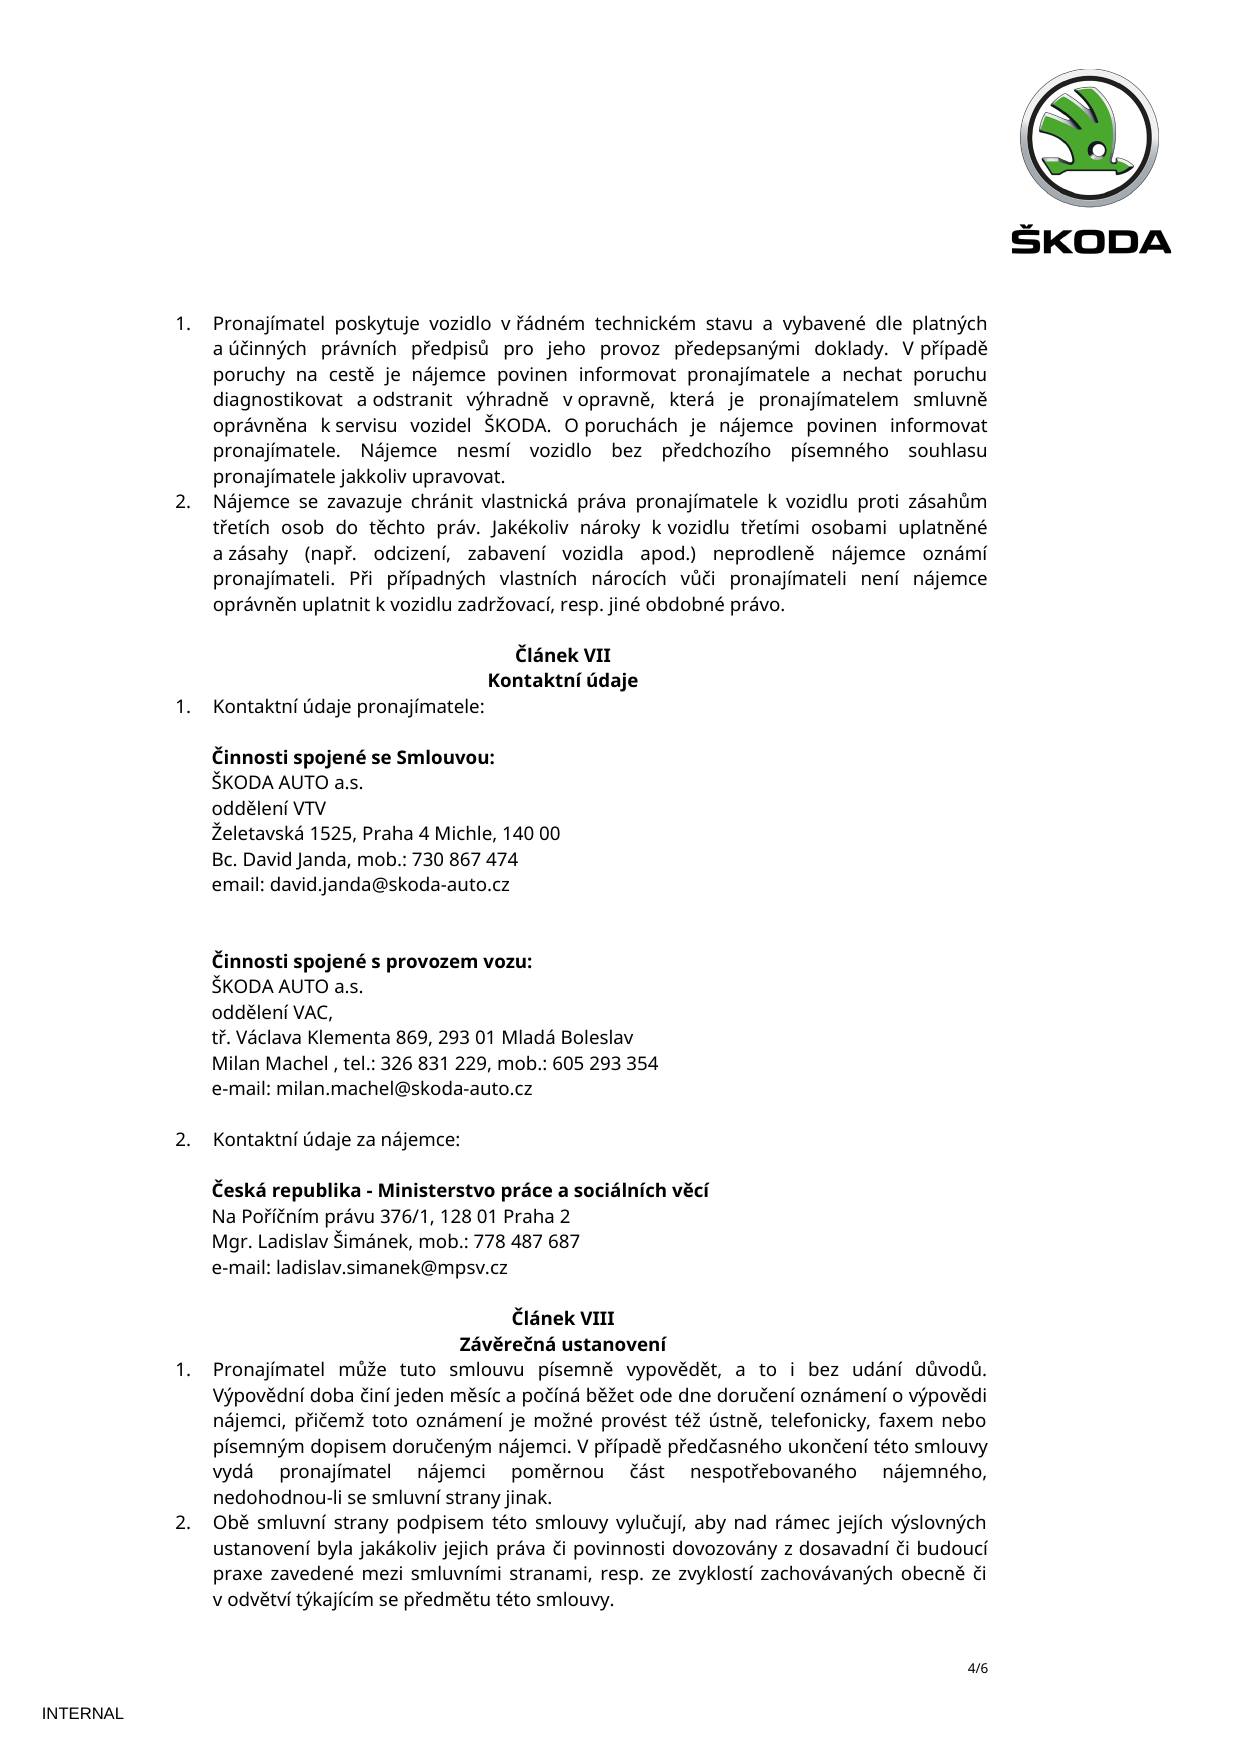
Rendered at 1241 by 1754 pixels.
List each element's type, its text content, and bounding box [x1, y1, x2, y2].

text Na Poříčním právu 376/1, 128 01 Praha 2 [138, 1203, 988, 1229]
text tř. Václava Klementa 869, 293 01 Mladá Boleslav [211, 1025, 988, 1050]
text Článek VIII [138, 1305, 988, 1331]
text ŠKODA AUTO a.s. [138, 769, 988, 795]
text email: david.janda@skoda-auto.cz [138, 872, 988, 897]
text oddělení VTV [138, 795, 988, 821]
text Závěrečná ustanovení [138, 1331, 988, 1356]
text Článek VII [138, 642, 988, 667]
text Mgr. Ladislav Šimánek, mob.: 778 487 687 [138, 1229, 988, 1254]
text Činnosti spojené s provozem vozu: [211, 948, 988, 974]
text Česká republika - Ministerstvo práce a sociálních věcí [211, 1178, 988, 1203]
list Pronajímatel poskytuje vozidlo v řádném technickém stavu a vybavené dle platných a účinných právních předpisů pro jeho provoz předepsanými doklady. V případě poruchy na cestě je nájemce povinen informovat pronajímatele a nechat poruchu diagnostikovat a odstranit výhradně v opravně, která je pronajímatelem smluvně oprávněna k servisu vozidel ŠKODA. O poruchách je nájemce povinen informovat pronajímatele. Nájemce nesmí vozidlo bez předchozího písemného souhlasu pronajímatele jakkoliv upravovat. [175, 310, 988, 489]
text ŠKODA AUTO a.s. [211, 974, 988, 999]
text Kontaktní údaje [138, 667, 988, 693]
picture [1011, 69, 1172, 254]
text Činnosti spojené se Smlouvou: [138, 744, 988, 769]
list Kontaktní údaje pronajímatele: [175, 693, 988, 744]
list Kontaktní údaje za nájemce: [175, 1127, 988, 1152]
list Pronajímatel může tuto smlouvu písemně vypovědět, a to i bez udání důvodů. Výpovědní doba činí jeden měsíc a počíná běžet ode dne doručení oznámení o výpovědi nájemci, přičemž toto oznámení je možné provést též ústně, telefonicky, faxem nebo písemným dopisem doručeným nájemci. V případě předčasného ukončení této smlouvy vydá pronajímatel nájemci poměrnou část nespotřebovaného nájemného, nedohodnou-li se smluvní strany jinak. [175, 1356, 988, 1509]
text oddělení VAC, [211, 999, 988, 1025]
text e-mail: milan.machel@skoda-auto.cz [211, 1076, 988, 1101]
list Obě smluvní strany podpisem této smlouvy vylučují, aby nad rámec jejích výslovných ustanovení byla jakákoliv jejich práva či povinnosti dovozovány z dosavadní či budoucí praxe zavedené mezi smluvními stranami, resp. ze zvyklostí zachovávaných obecně či v odvětví týkajícím se předmětu této smlouvy. [175, 1509, 988, 1612]
text Želetavská 1525, Praha 4 Michle, 140 00 [138, 821, 988, 846]
text e-mail: ladislav.simanek@mpsv.cz [138, 1254, 988, 1280]
text Bc. David Janda, mob.: 730 867 474 [138, 846, 988, 872]
list Nájemce se zavazuje chránit vlastnická práva pronajímatele k vozidlu proti zásahům třetích osob do těchto práv. Jakékoliv nároky k vozidlu třetími osobami uplatněné a zásahy (např. odcizení, zabavení vozidla apod.) neprodleně nájemce oznámí pronajímateli. Při případných vlastních nárocích vůči pronajímateli není nájemce oprávněn uplatnit k vozidlu zadržovací, resp. jiné obdobné právo. [175, 489, 988, 616]
text Milan Machel , tel.: 326 831 229, mob.: 605 293 354 [211, 1050, 988, 1076]
